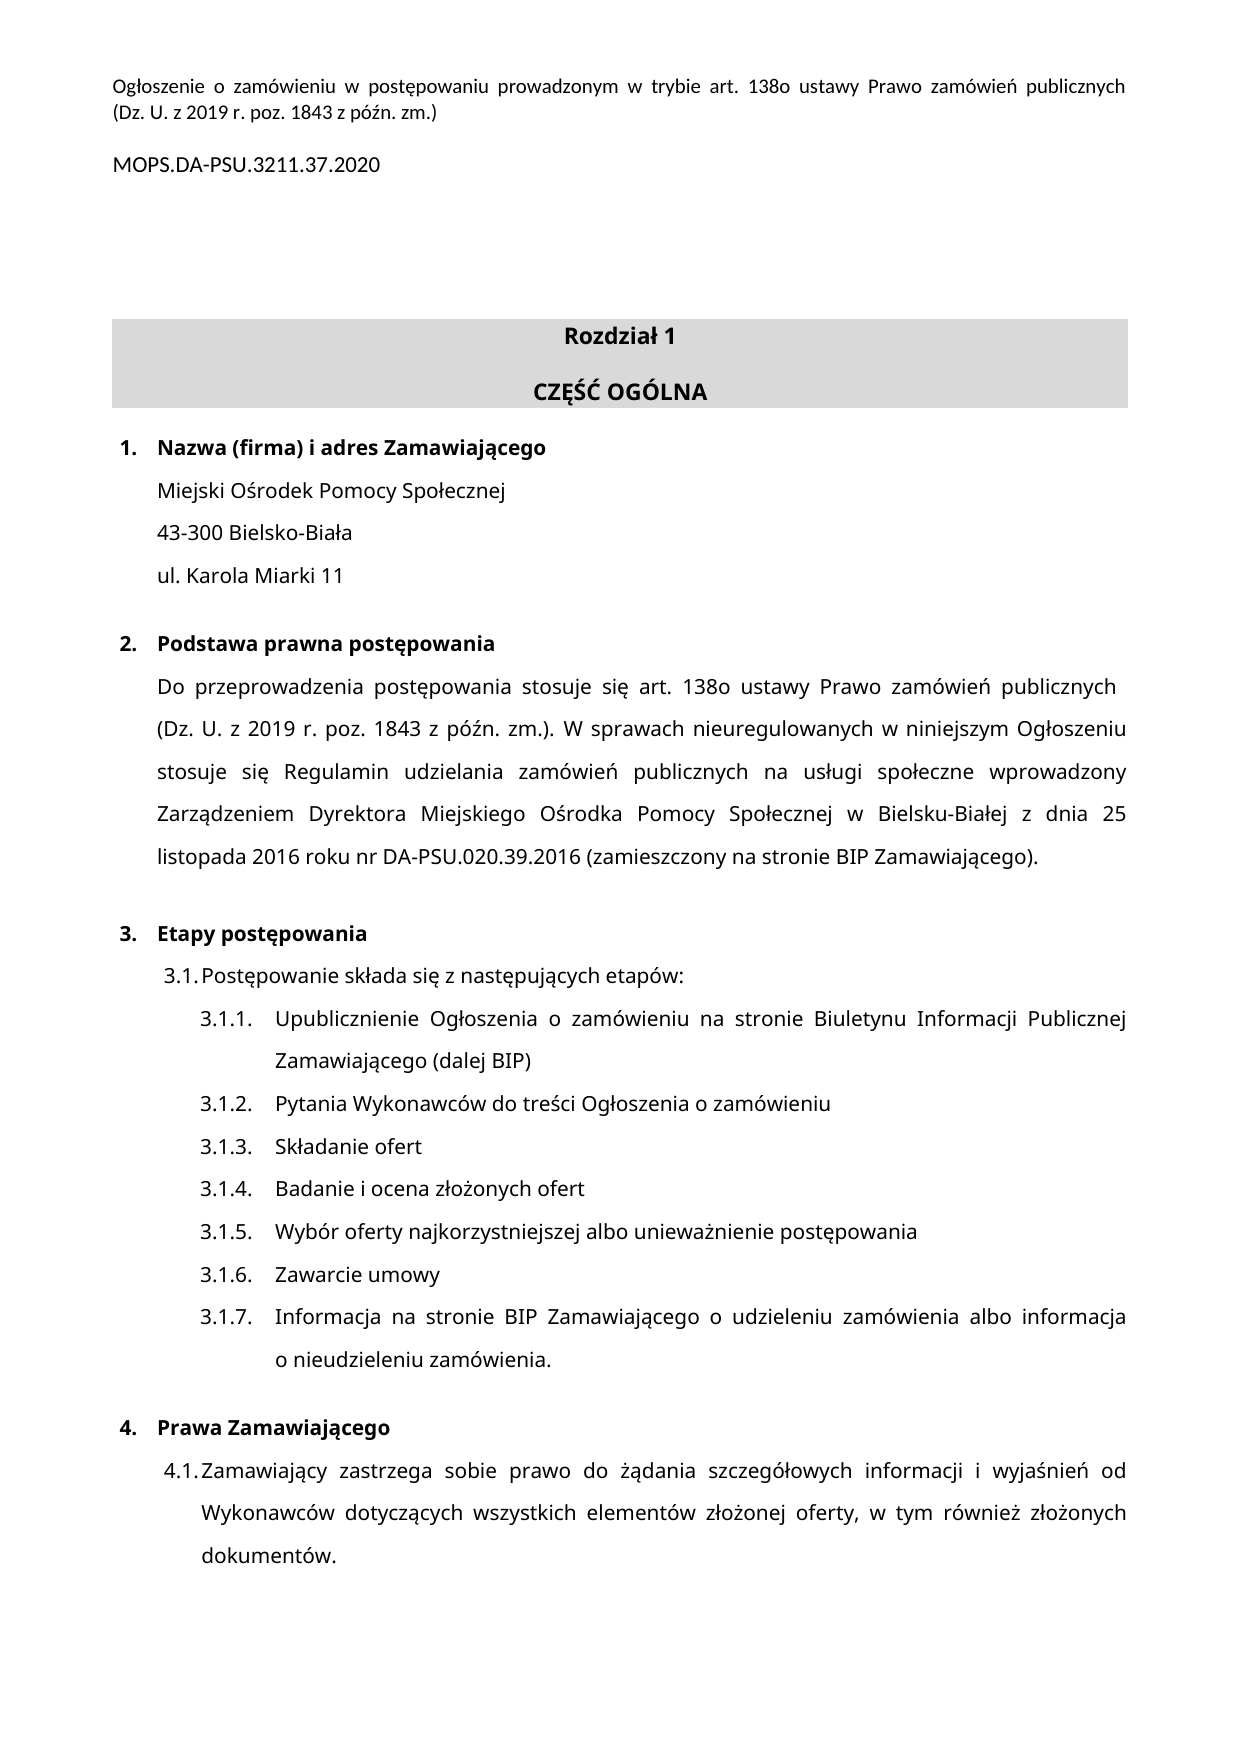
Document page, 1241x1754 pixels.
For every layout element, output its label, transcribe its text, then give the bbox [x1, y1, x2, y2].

text Rozdział 1 [112, 319, 1128, 351]
text CZĘŚĆ OGÓLNA [112, 376, 1128, 408]
list Pytania Wykonawców do treści Ogłoszenia o zamówieniu [200, 1089, 1128, 1118]
list 43-300 Bielsko-Biała [157, 518, 1128, 547]
list Zawarcie umowy [200, 1260, 1128, 1288]
list Etapy postępowania [119, 919, 1128, 947]
list Informacja na stronie BIP Zamawiającego o udzieleniu zamówienia albo informacja o nieudzieleniu zamówienia. [200, 1302, 1128, 1373]
list Podstawa prawna postępowania [119, 629, 1128, 658]
list Prawa Zamawiającego [119, 1413, 1128, 1442]
list ul. Karola Miarki 11 [157, 561, 1128, 589]
list Zamawiający zastrzega sobie prawo do żądania szczegółowych informacji i wyjaśnień od Wykonawców dotyczących wszystkich elementów złożonej oferty, w tym również złożonych dokumentów. [164, 1456, 1128, 1569]
list Nazwa (firma) i adres Zamawiającego [119, 433, 1128, 462]
list Składanie ofert [200, 1132, 1128, 1160]
list Badanie i ocena złożonych ofert [200, 1174, 1128, 1203]
text Do przeprowadzenia postępowania stosuje się art. 138o ustawy Prawo zamówień publicznych (Dz. U. z 2019 r. poz. 1843 z późn. zm.). W sprawach nieuregulowanych w niniejszym Ogłoszeniu stosuje się Regulamin udzielania zamówień publicznych na usługi społeczne wprowadzony Zarządzeniem Dyrektora Miejskiego Ośrodka Pomocy Społecznej w Bielsku-Białej z dnia 25 listopada 2016 roku nr DA-PSU.020.39.2016 (zamieszczony na stronie BIP Zamawiającego). [157, 672, 1128, 871]
list Upublicznienie Ogłoszenia o zamówieniu na stronie Biuletynu Informacji Publicznej Zamawiającego (dalej BIP) [200, 1004, 1128, 1075]
list Miejski Ośrodek Pomocy Społecznej [157, 476, 1128, 504]
list Postępowanie składa się z następujących etapów: [164, 961, 1128, 990]
list Wybór oferty najkorzystniejszej albo unieważnienie postępowania [200, 1217, 1128, 1246]
